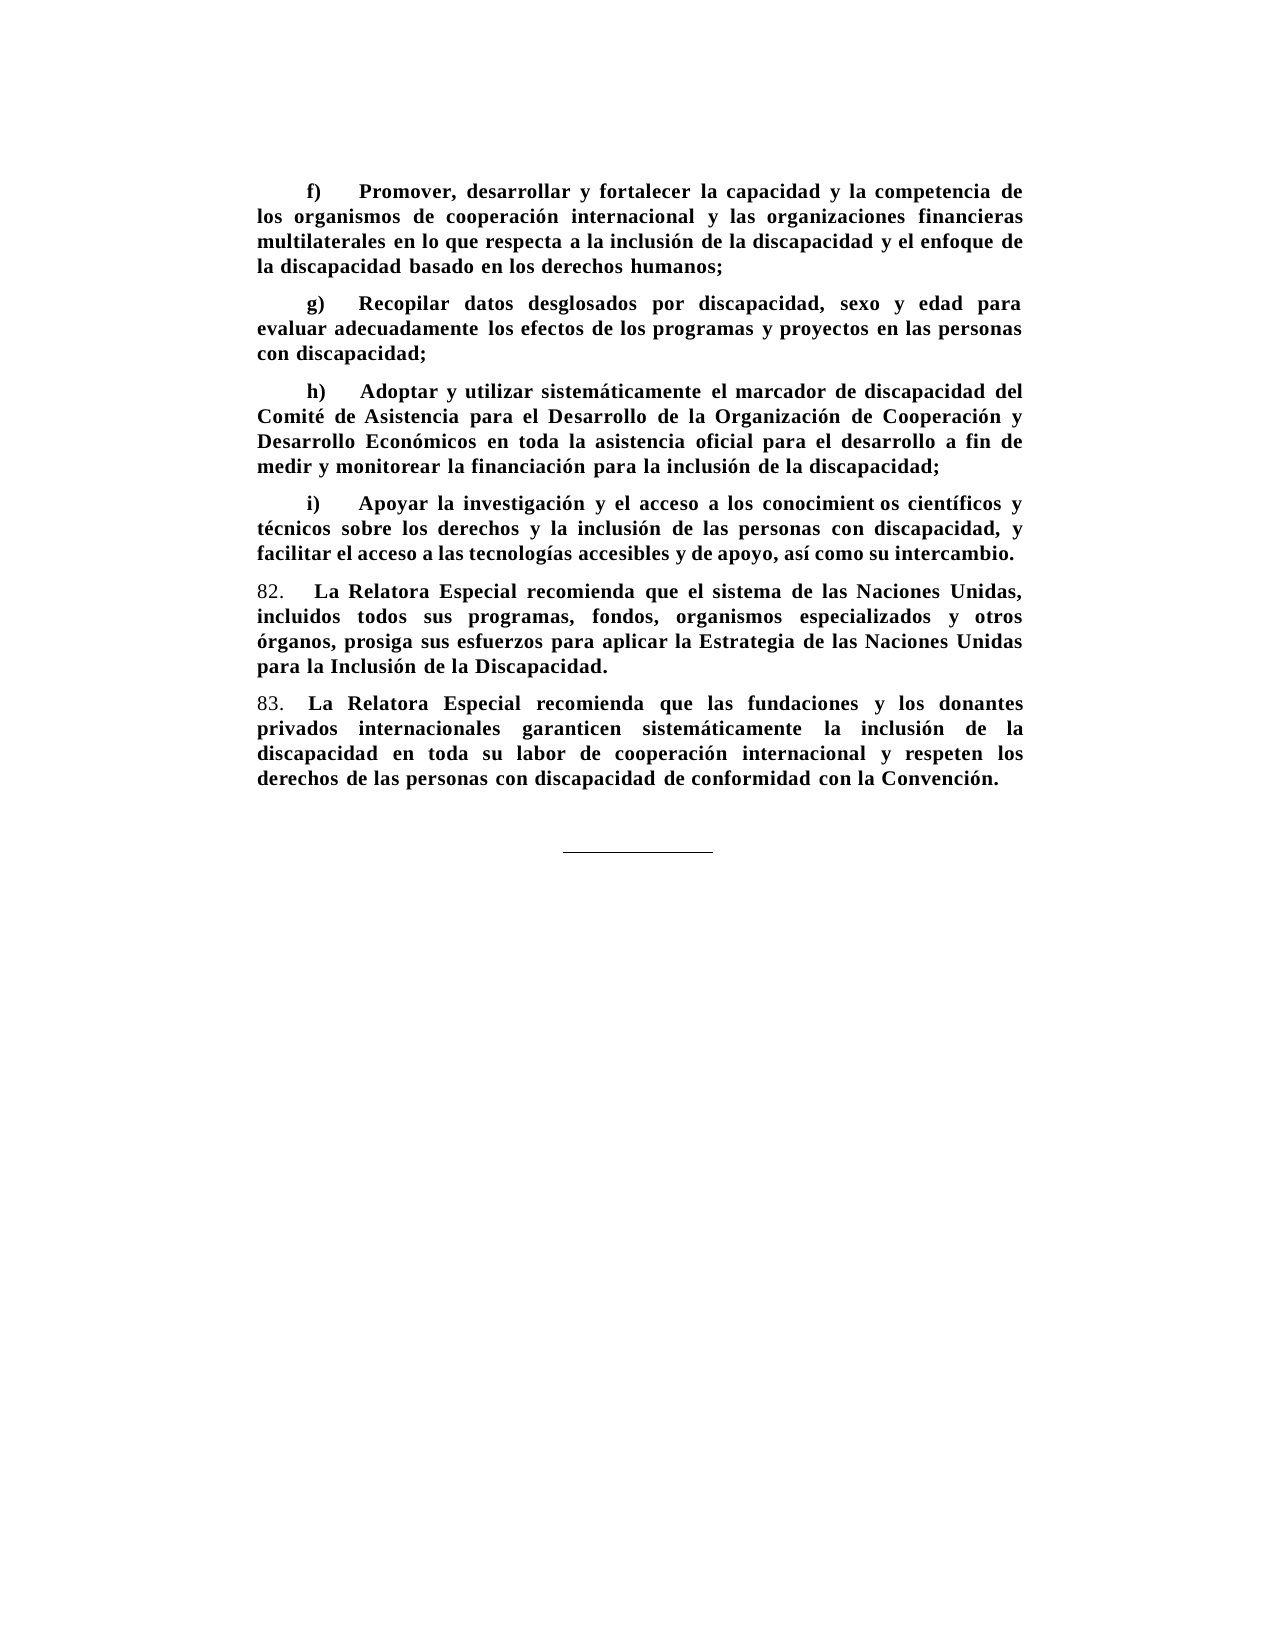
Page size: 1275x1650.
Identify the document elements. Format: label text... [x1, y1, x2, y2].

text 82. La Relatora Especial recomienda que el sistema de las Naciones Unidas, incluidos todos sus programas, fondos, organismos especializados y otros órganos, prosiga sus esfuerzos para aplicar la Estrategia de las Naciones Unidas para la Inclusión de la Discapacidad. [257, 579, 1023, 678]
text h) Adoptar y utilizar sistemáticamente el marcador de discapacidad del Comité de Asistencia para el Desarrollo de la Organización de Cooperación y Desarrollo Económicos en toda la asistencia oficial para el desarrollo a fin de medir y monitorear la financiación para la inclusión de la discapacidad; [257, 379, 1023, 478]
text 83. La Relatora Especial recomienda que las fundaciones y los donantes privados internacionales garanticen sistemáticamente la inclusión de la discapacidad en toda su labor de cooperación internacional y respeten los derechos de las personas con discapacidad de conformidad con la Convención. [257, 691, 1023, 790]
text g) Recopilar datos desglosados por discapacidad, sexo y edad para evaluar adecuadamente los efectos de los programas y proyectos en las personas con discapacidad; [257, 291, 1022, 365]
text f) Promover, desarrollar y fortalecer la capacidad y la competencia de los organismos de cooperación internacional y las organizaciones financieras multilaterales en lo que respecta a la inclusión de la discapacidad y el enfoque de la discapacidad basado en los derechos humanos; [257, 179, 1023, 278]
text i) Apoyar la investigación y el acceso a los conocimient os científicos y técnicos sobre los derechos y la inclusión de las personas con discapacidad, y facilitar el acceso a las tecnologías accesibles y de apoyo, así como su intercambio. [257, 491, 1023, 565]
